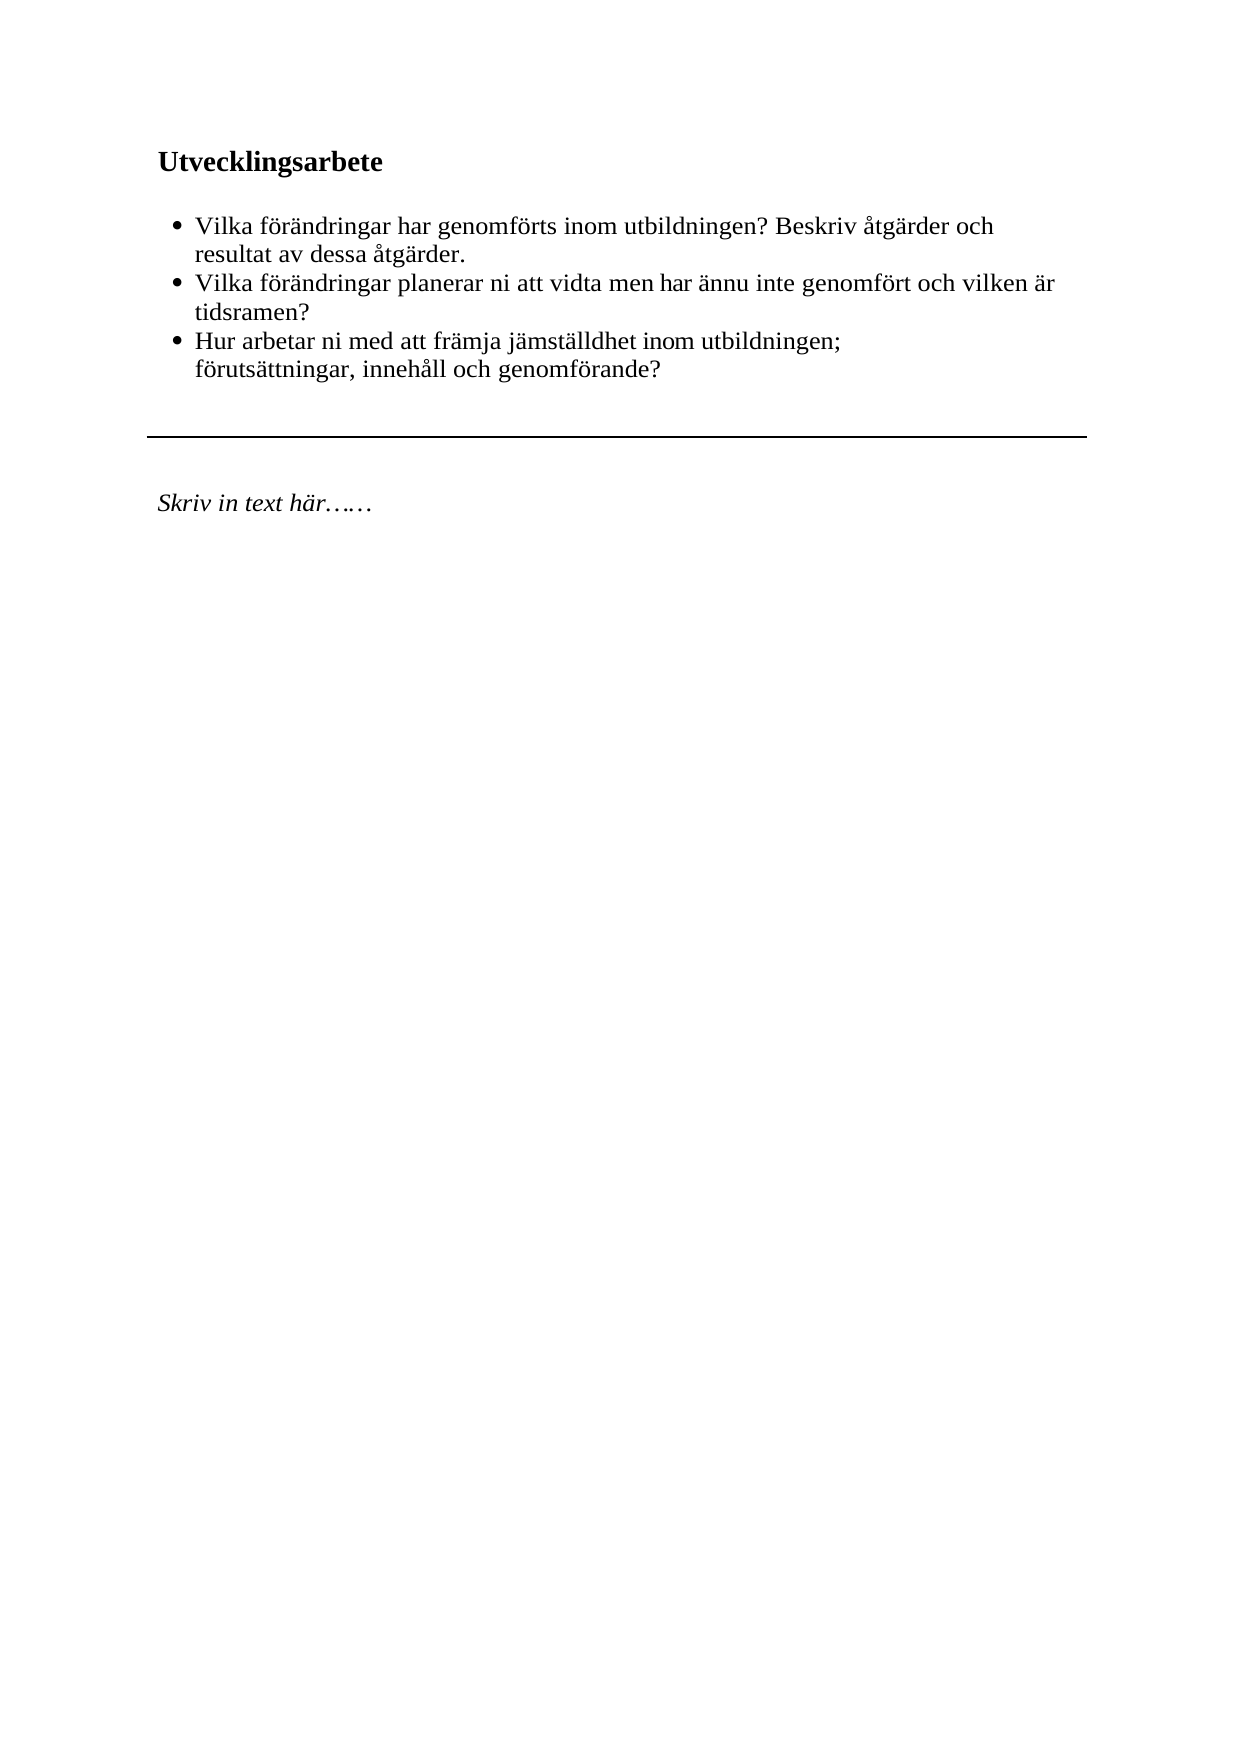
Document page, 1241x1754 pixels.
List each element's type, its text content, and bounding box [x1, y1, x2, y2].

list Vilka förändringar har genomförts inom utbildningen? Beskriv åtgärder och resultat av dessa åtgärder. [173, 211, 1066, 268]
list Hur arbetar ni med att främja jämställdhet inom utbildningen; förutsättningar, innehåll och genomförande? [173, 326, 916, 383]
text Utvecklingsarbete [158, 144, 1096, 177]
list Vilka förändringar planerar ni att vidta men har ännu inte genomfört och vilken är tidsramen? [173, 268, 1096, 326]
text Skriv in text här…… [157, 488, 1096, 517]
